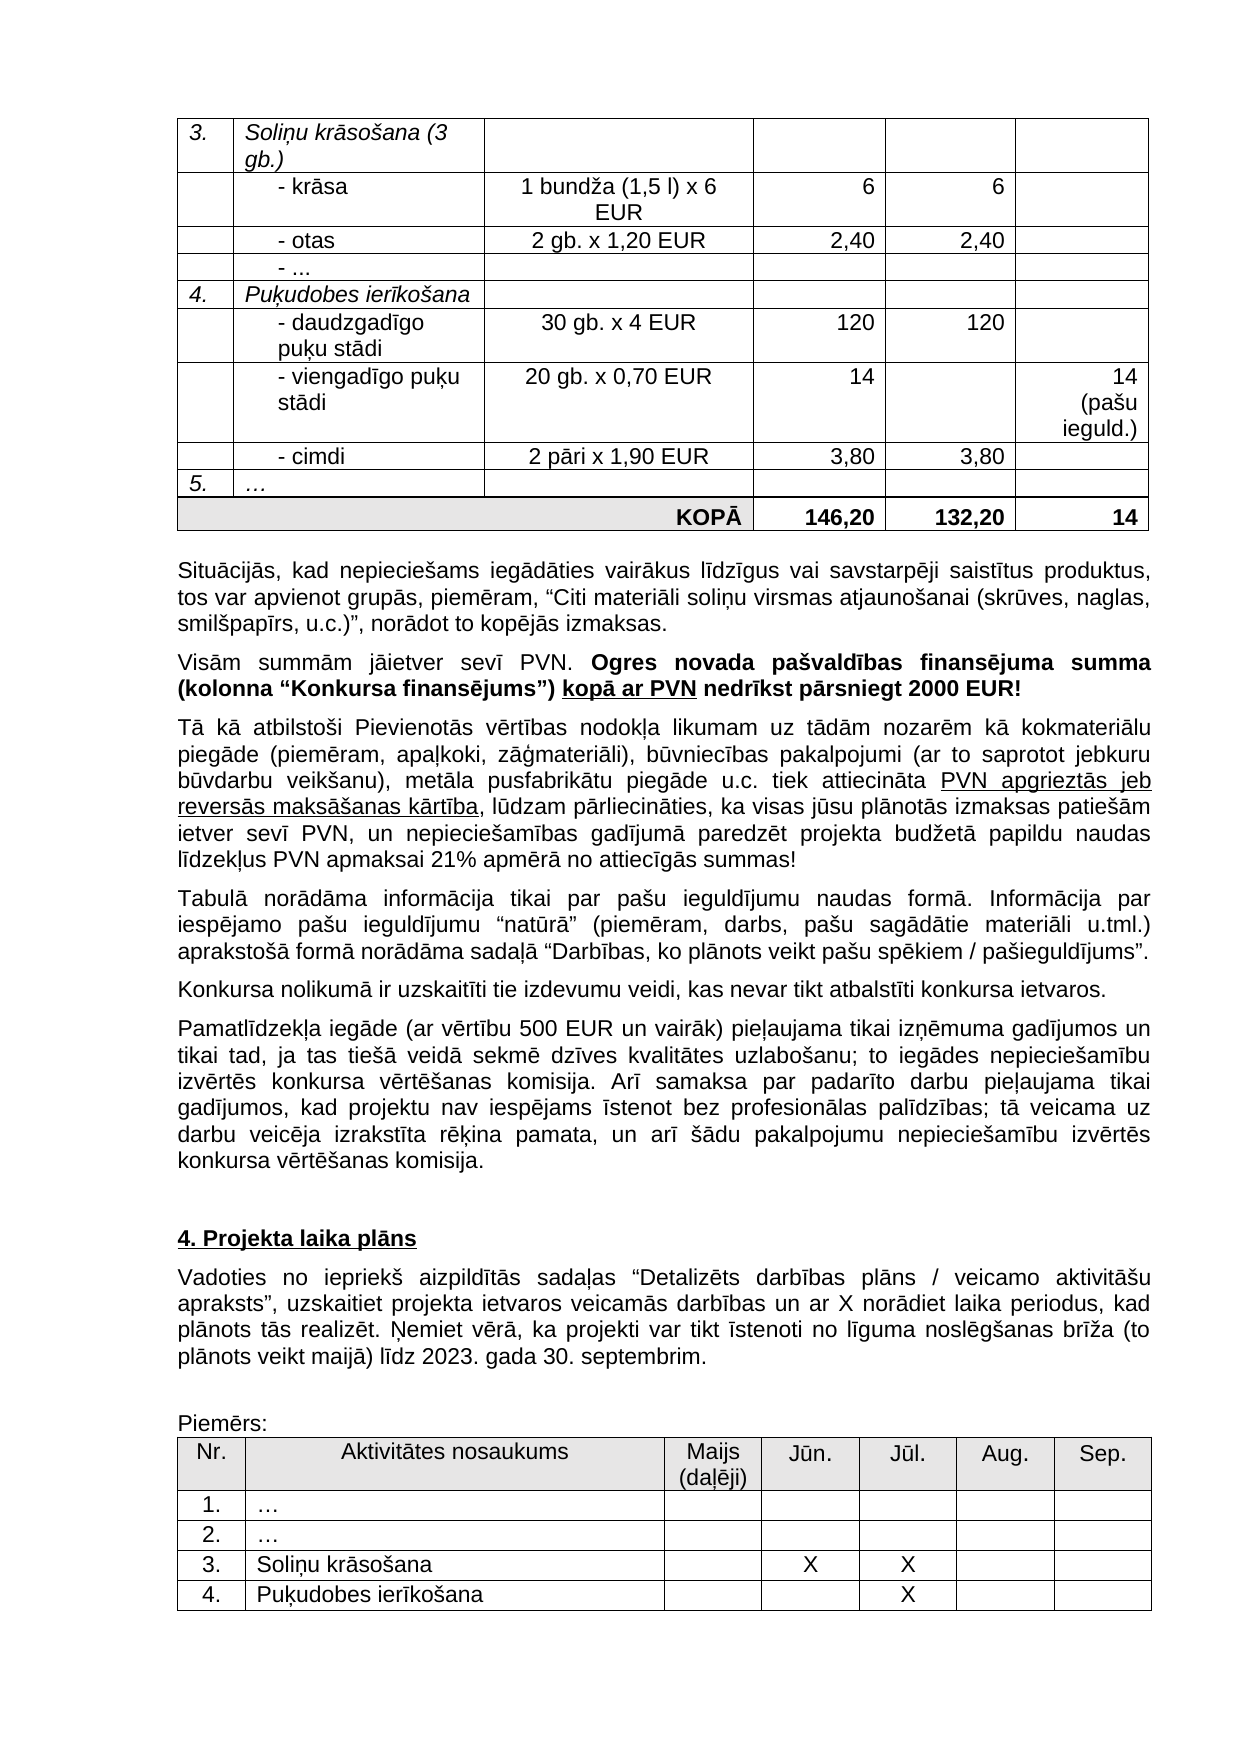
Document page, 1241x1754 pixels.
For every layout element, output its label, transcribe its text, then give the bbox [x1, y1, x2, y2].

table_cell [1016, 173, 1148, 226]
table_cell [485, 254, 753, 280]
table_cell - otas [234, 227, 484, 253]
table_cell KOPĀ [178, 498, 753, 530]
table_cell [178, 173, 233, 226]
table_cell [1016, 281, 1148, 308]
table_cell 30 gb. x 4 EUR [485, 309, 753, 362]
table_cell [1016, 254, 1148, 280]
table_cell [665, 1551, 761, 1580]
table_cell [957, 1551, 1054, 1580]
table_cell - ... [234, 254, 484, 280]
table_cell 5. [178, 470, 233, 496]
table_cell [178, 443, 233, 469]
table_cell [754, 254, 885, 280]
table_cell [665, 1581, 761, 1609]
table_header Jūl. [860, 1438, 956, 1490]
table_cell 120 [886, 309, 1015, 362]
table_cell [485, 281, 753, 308]
text Konkursa nolikumā ir uzskaitīti tie izdevumu veidi, kas nevar tikt atbalstīti konkursa ietvaros. [177, 976, 1152, 1003]
table_cell [754, 470, 885, 496]
table_cell [886, 254, 1015, 280]
table_cell 2,40 [754, 227, 885, 253]
table_cell [178, 363, 233, 442]
table_cell [1016, 309, 1148, 362]
table_cell [665, 1491, 761, 1520]
table_cell [886, 281, 1015, 308]
table_cell 6 [754, 173, 885, 226]
table_cell [178, 254, 233, 280]
table_cell 3,80 [886, 443, 1015, 469]
table_cell - krāsa [234, 173, 484, 226]
table_cell [886, 363, 1015, 442]
table_cell Soliņu krāsošana [246, 1551, 664, 1580]
table_cell Puķudobes ierīkošana [246, 1581, 664, 1609]
table_cell [665, 1521, 761, 1550]
text Tā kā atbilstoši Pievienotās vērtības nodokļa likumam uz tādām nozarēm kā kokmateriālu piegāde (piemēram, apaļkoki, zāģmateriāli), būvniecības pakalpojumi (ar to saprotot jebkuru būvdarbu veikšanu), metāla pusfabrikātu piegāde u.c. tiek attiecināta PVN apgrieztās jeb reversās maksāšanas kārtība, lūdzam pārliecināties, ka visas jūsu plānotās izmaksas patiešām ietver sevī PVN, un nepieciešamības gadījumā paredzēt projekta budžetā papildu naudas līdzekļus PVN apmaksai 21% apmērā no attiecīgās summas! [177, 714, 1152, 872]
table_cell … [234, 470, 484, 496]
subtitle Vadoties no iepriekš aizpildītās sadaļas “Detalizēts darbības plāns / veicamo aktivitāšu apraksts”, uzskaitiet projekta ietvaros veicamās darbības un ar X norādiet laika periodus, kad plānots tās realizēt. Ņemiet vērā, ka projekti var tikt īstenoti no līguma noslēgšanas brīža (to plānots veikt maijā) līdz 2023. gada 30. septembrim. [177, 1264, 1152, 1369]
table_header Maijs (daļēji) [665, 1438, 761, 1490]
table_cell [860, 1521, 956, 1550]
table_cell … [246, 1521, 664, 1550]
table_cell 3,80 [754, 443, 885, 469]
table_cell 120 [754, 309, 885, 362]
table_cell 2 pāri x 1,90 EUR [485, 443, 753, 469]
table_cell [754, 281, 885, 308]
table_cell [860, 1491, 956, 1520]
text Piemērs: [177, 1410, 1152, 1437]
table_cell X [860, 1551, 956, 1580]
table_cell - viengadīgo puķu stādi [234, 363, 484, 442]
table_cell [957, 1581, 1054, 1609]
table_cell [485, 119, 753, 172]
table_header Aug. [957, 1438, 1054, 1490]
table_cell 14 [1016, 498, 1148, 530]
table_cell [1016, 119, 1148, 172]
table_cell [886, 119, 1015, 172]
table_cell Soliņu krāsošana (3 gb.) [234, 119, 484, 172]
subtitle 4. Projekta laika plāns [177, 1225, 1152, 1251]
table_cell [957, 1521, 1054, 1550]
table_cell 146,20 [754, 498, 885, 530]
table_cell [1016, 443, 1148, 469]
table_cell - cimdi [234, 443, 484, 469]
text Pamatlīdzekļa iegāde (ar vērtību 500 EUR un vairāk) pieļaujama tikai izņēmuma gadījumos un tikai tad, ja tas tiešā veidā sekmē dzīves kvalitātes uzlabošanu; to iegādes nepieciešamību izvērtēs konkursa vērtēšanas komisija. Arī samaksa par padarīto darbu pieļaujama tikai gadījumos, kad projektu nav iespējams īstenot bez profesionālas palīdzības; tā veicama uz darbu veicēja izrakstīta rēķina pamata, un arī šādu pakalpojumu nepieciešamību izvērtēs konkursa vērtēšanas komisija. [177, 1015, 1152, 1173]
text Tabulā norādāma informācija tikai par pašu ieguldījumu naudas formā. Informācija par iespējamo pašu ieguldījumu “natūrā” (piemēram, darbs, pašu sagādātie materiāli u.tml.) aprakstošā formā norādāma sadaļā “Darbības, ko plānots veikt pašu spēkiem / pašieguldījums”. [177, 885, 1152, 964]
table_cell X [860, 1581, 956, 1609]
table_cell [1055, 1521, 1151, 1550]
table_header Nr. [178, 1438, 245, 1490]
table_cell [485, 470, 753, 496]
table_cell 1. [178, 1491, 245, 1520]
table_cell [762, 1491, 859, 1520]
table_cell 2,40 [886, 227, 1015, 253]
table_cell [754, 119, 885, 172]
text Situācijās, kad nepieciešams iegādāties vairākus līdzīgus vai savstarpēji saistītus produktus, tos var apvienot grupās, piemēram, “Citi materiāli soliņu virsmas atjaunošanai (skrūves, naglas, smilšpapīrs, u.c.)”, norādot to kopējās izmaksas. [177, 557, 1152, 637]
table_cell [178, 309, 233, 362]
table_cell [957, 1491, 1054, 1520]
table_cell 1 bundža (1,5 l) x 6 EUR [485, 173, 753, 226]
table_cell [1055, 1491, 1151, 1520]
table_cell - daudzgadīgo puķu stādi [234, 309, 484, 362]
table_cell … [246, 1491, 664, 1520]
table_cell 4. [178, 1581, 245, 1609]
table_cell X [762, 1551, 859, 1580]
table_cell [1055, 1551, 1151, 1580]
table_cell [1016, 227, 1148, 253]
table_cell 14 (pašu ieguld.) [1016, 363, 1148, 442]
table_cell 3. [178, 119, 233, 172]
table_cell 14 [754, 363, 885, 442]
table_cell [178, 227, 233, 253]
table_cell 6 [886, 173, 1015, 226]
table_cell [762, 1581, 859, 1609]
text Visām summām jāietver sevī PVN. Ogres novada pašvaldības finansējuma summa (kolonna “Konkursa finansējums”) kopā ar PVN nedrīkst pārsniegt 2000 EUR! [177, 649, 1152, 702]
table_cell 132,20 [886, 498, 1015, 530]
table_cell [1055, 1581, 1151, 1609]
table_cell 2 gb. x 1,20 EUR [485, 227, 753, 253]
table_header Jūn. [762, 1438, 859, 1490]
table_cell Puķudobes ierīkošana [234, 281, 484, 308]
table_cell [1016, 470, 1148, 496]
table_cell [886, 470, 1015, 496]
table_header Aktivitātes nosaukums [246, 1438, 664, 1490]
table_cell 3. [178, 1551, 245, 1580]
table_cell 4. [178, 281, 233, 308]
table_cell 2. [178, 1521, 245, 1550]
table_cell [762, 1521, 859, 1550]
table_cell 20 gb. x 0,70 EUR [485, 363, 753, 442]
table_header Sep. [1055, 1438, 1151, 1490]
